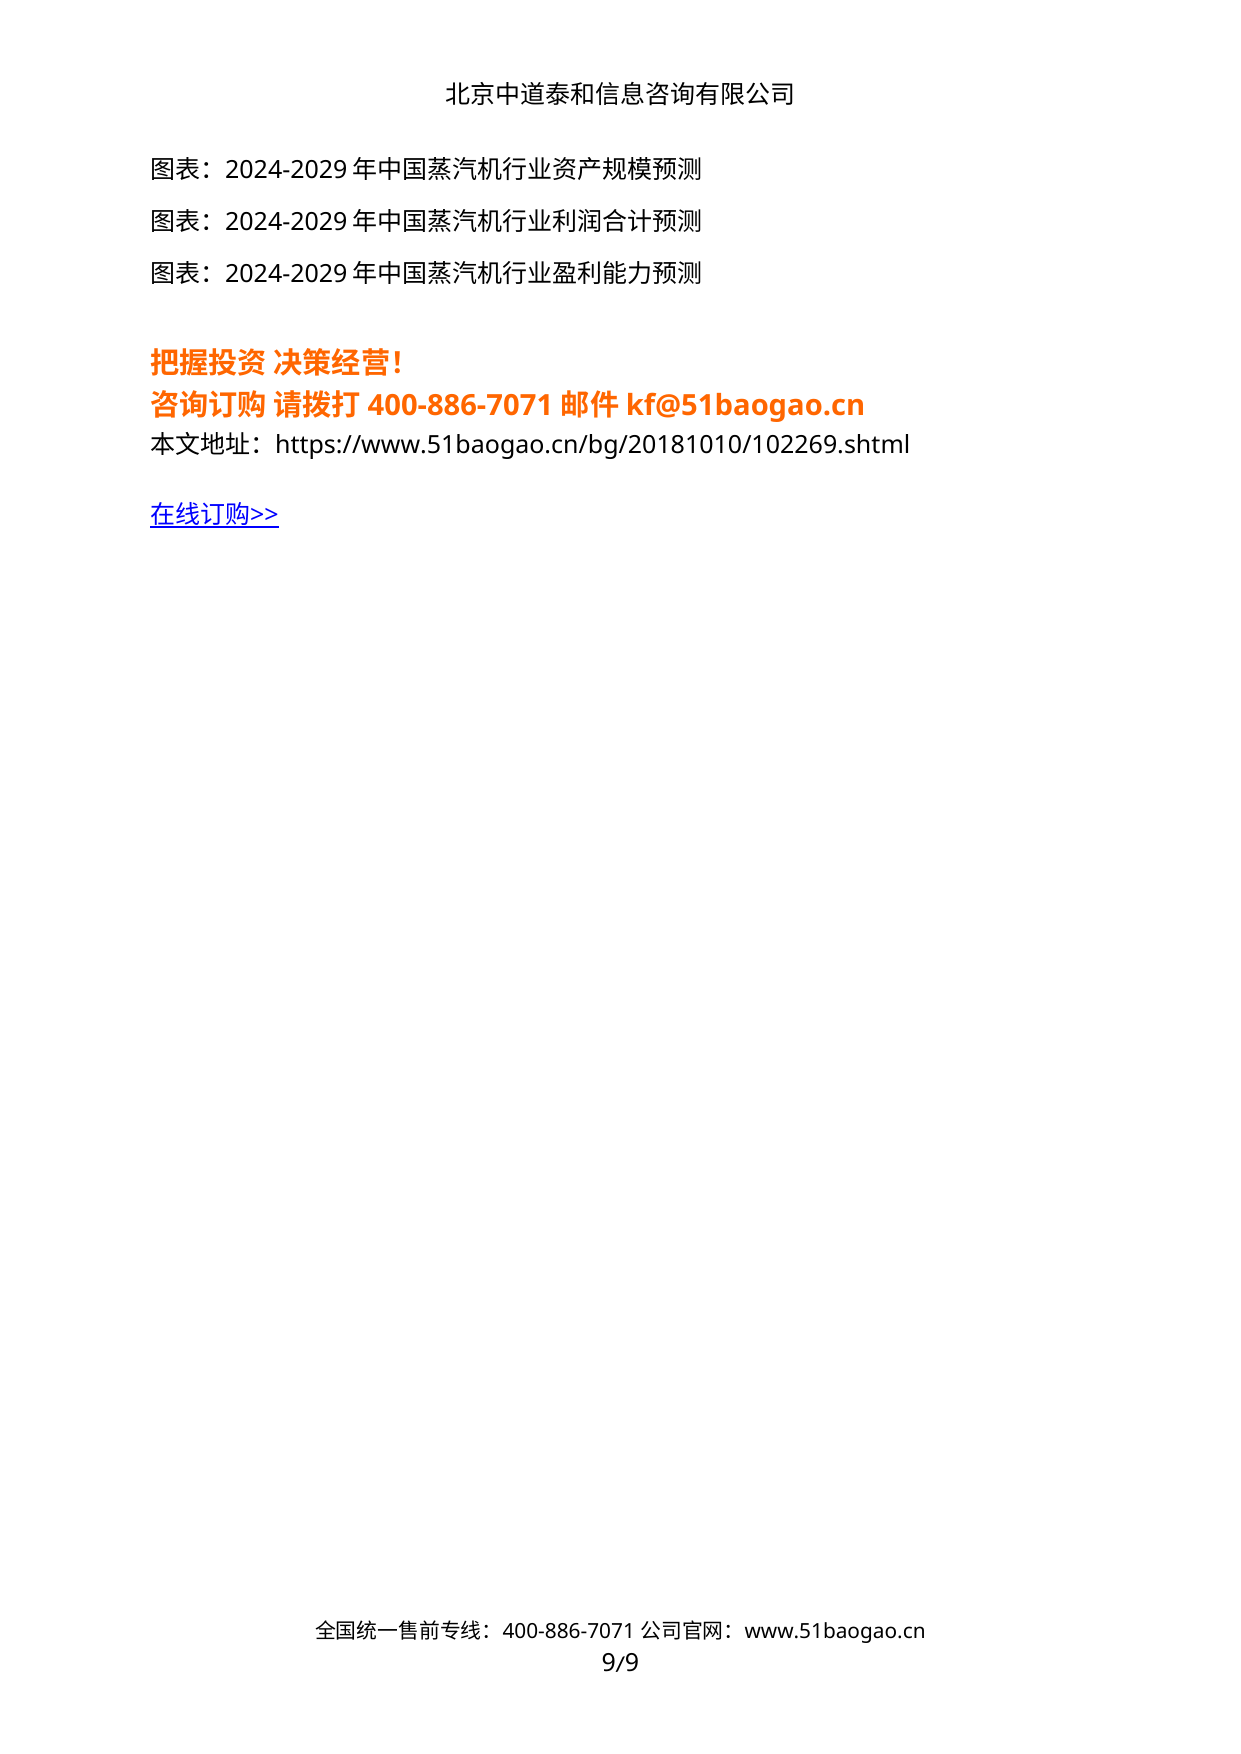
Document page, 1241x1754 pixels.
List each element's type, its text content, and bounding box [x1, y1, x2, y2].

text 图表：2024-2029年中国蒸汽机行业资产规模预测 [150, 150, 1090, 186]
text 把握投资 决策经营！咨询订购 请拨打 400-886-7071 邮件 kf@51baogao.cn本文地址：https://www.51baogao.cn/bg/20181010/102269.shtml [150, 306, 1090, 461]
text 图表：2024-2029年中国蒸汽机行业盈利能力预测 [150, 254, 1090, 290]
text 在线订购>> [150, 461, 1090, 531]
text 图表：2024-2029年中国蒸汽机行业利润合计预测 [150, 202, 1090, 238]
